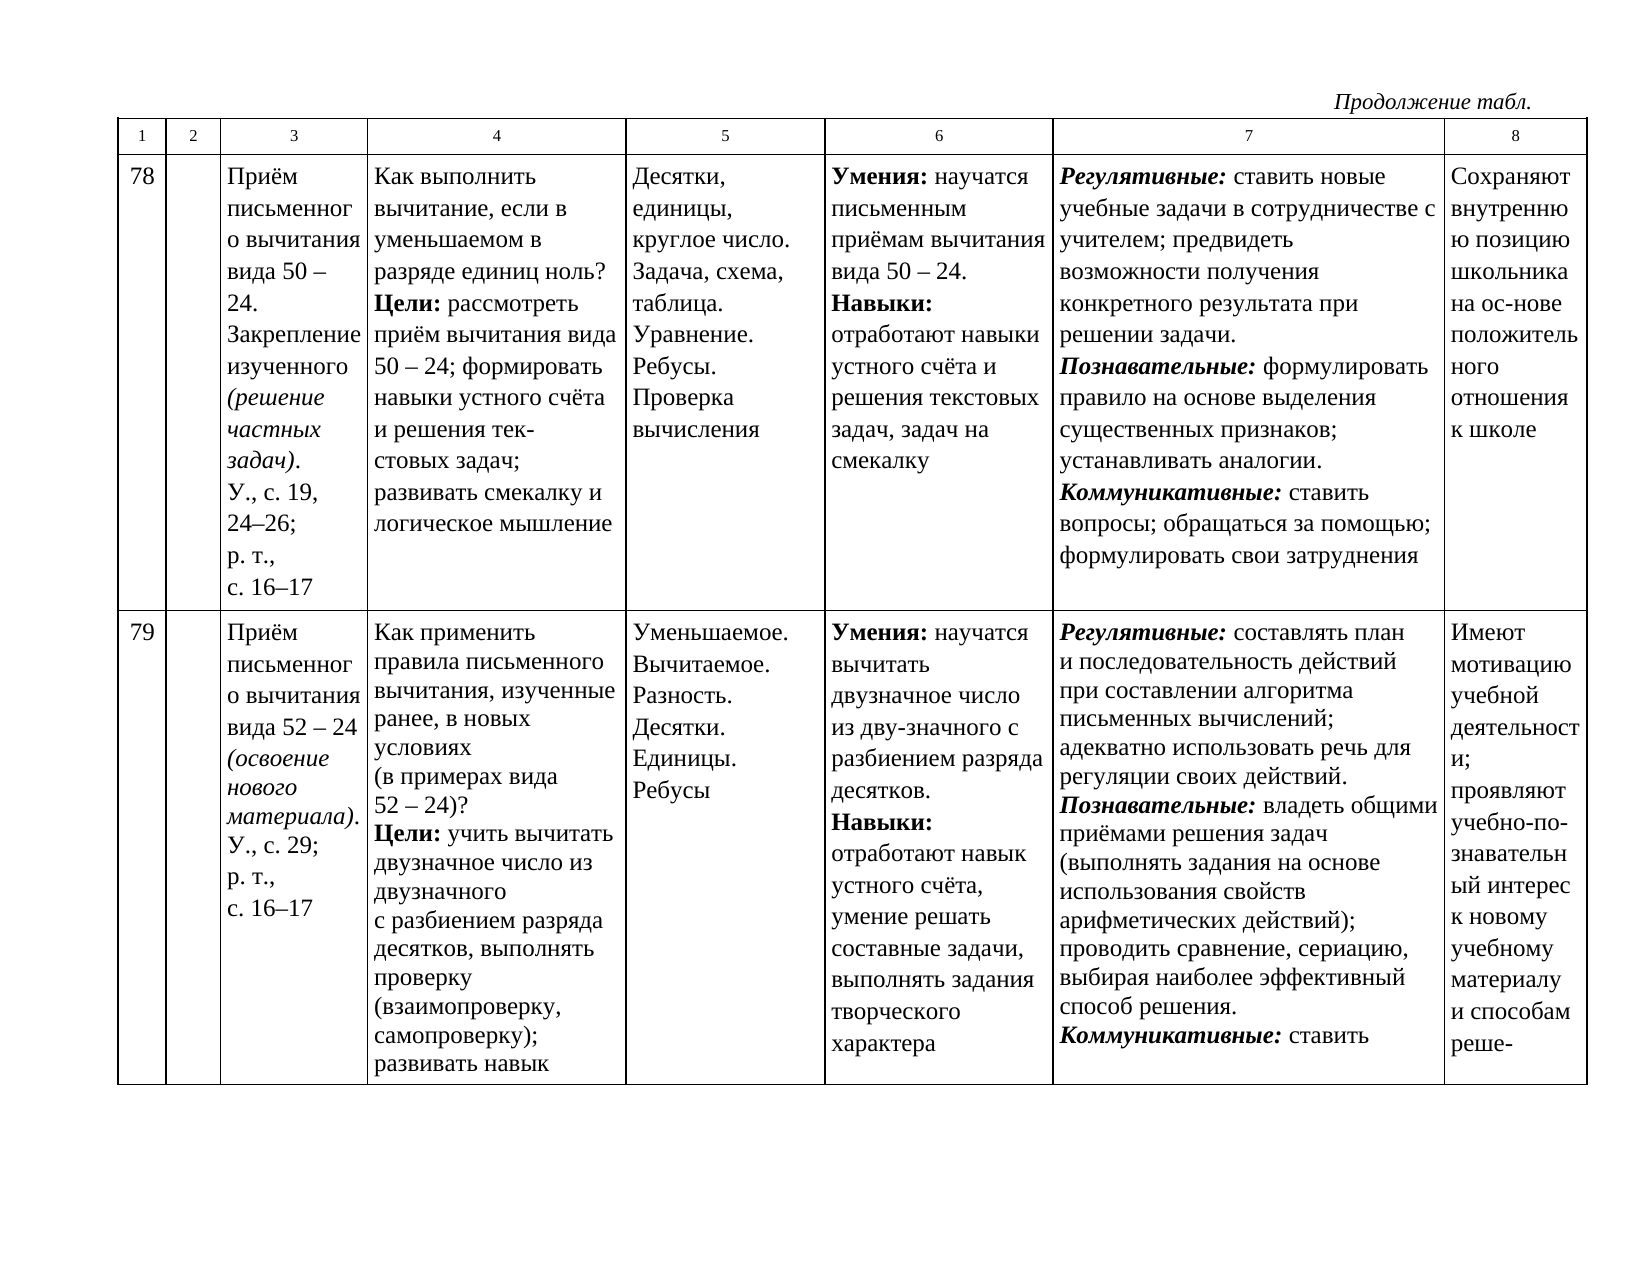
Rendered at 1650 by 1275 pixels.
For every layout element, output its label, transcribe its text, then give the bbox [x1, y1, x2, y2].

table_cell Имеют мотивацию учебной деятельности; проявляют учебно-по-знавательный интерес к новому учебному материалу и способам реше- [1445, 611, 1586, 1083]
text Продолжение табл. [118, 88, 1532, 115]
table_cell Приём письменного вычитания вида 52 – 24 (освоение нового материала). У., с. 29; р. т., с. 16–17 [221, 611, 367, 1083]
table_cell [167, 611, 220, 1083]
table_header 1 [119, 119, 165, 153]
table_cell 79 [119, 611, 165, 1083]
table_cell Приём письменного вычитания вида 50 – 24. Закрепление изученного (решение частных задач). У., с. 19, 24–26; р. т., с. 16–17 [221, 155, 367, 609]
table_header 4 [368, 119, 625, 153]
table_header 5 [627, 119, 824, 153]
table_cell Сохраняют внутреннюю позицию школьника на ос-нове положительного отношения к школе [1445, 155, 1586, 609]
table_cell Как выполнить вычитание, если в уменьшаемом в разряде единиц ноль? Цели: рассмотреть приём вычитания вида 50 – 24; формировать навыки устного счёта и решения тек- стовых задач; развивать смекалку и логическое мышление [368, 155, 625, 609]
table_cell Регулятивные: ставить новые учебные задачи в сотрудничестве с учителем; предвидеть возможности получения конкретного результата при решении задачи. Познавательные: формулировать правило на основе выделения существенных признаков; устанавливать аналогии. Коммуникативные: ставить вопросы; обращаться за помощью; формулировать свои затруднения [1054, 155, 1444, 609]
table_cell Умения: научатся вычитать двузначное число из дву-значного с разбиением разряда десятков. Навыки: отработают навык устного счёта, умение решать составные задачи, выполнять задания творческого характера [826, 611, 1052, 1083]
table_header 2 [167, 119, 220, 153]
table_cell Регулятивные: составлять план и последовательность действий при составлении алгоритма письменных вычислений; адекватно использовать речь для регуляции своих действий. Познавательные: владеть общими приёмами решения задач (выполнять задания на основе использования свойств арифметических действий); проводить сравнение, сериацию, выбирая наиболее эффективный способ решения. Коммуникативные: ставить [1054, 611, 1444, 1083]
table_cell Как применить правила письменного вычитания, изученные ранее, в новых условиях (в примерах вида 52 – 24)? Цели: учить вычитать двузначное число из двузначного с разбиением разряда десятков, выполнять проверку (взаимопроверку, самопроверку); развивать навык [368, 611, 625, 1083]
table_header 7 [1054, 119, 1444, 153]
table_header 6 [826, 119, 1052, 153]
table_cell 78 [119, 155, 165, 609]
table_header 8 [1445, 119, 1586, 153]
table_cell Десятки, единицы, круглое число. Задача, схема, таблица. Уравнение. Ребусы. Проверка вычисления [627, 155, 824, 609]
table_header 3 [221, 119, 367, 153]
table_cell [167, 155, 220, 609]
table_cell Уменьшаемое. Вычитаемое. Разность. Десятки. Единицы. Ребусы [627, 611, 824, 1083]
table_cell Умения: научатся письменным приёмам вычитания вида 50 – 24. Навыки: отработают навыки устного счёта и решения текстовых задач, задач на смекалку [826, 155, 1052, 609]
